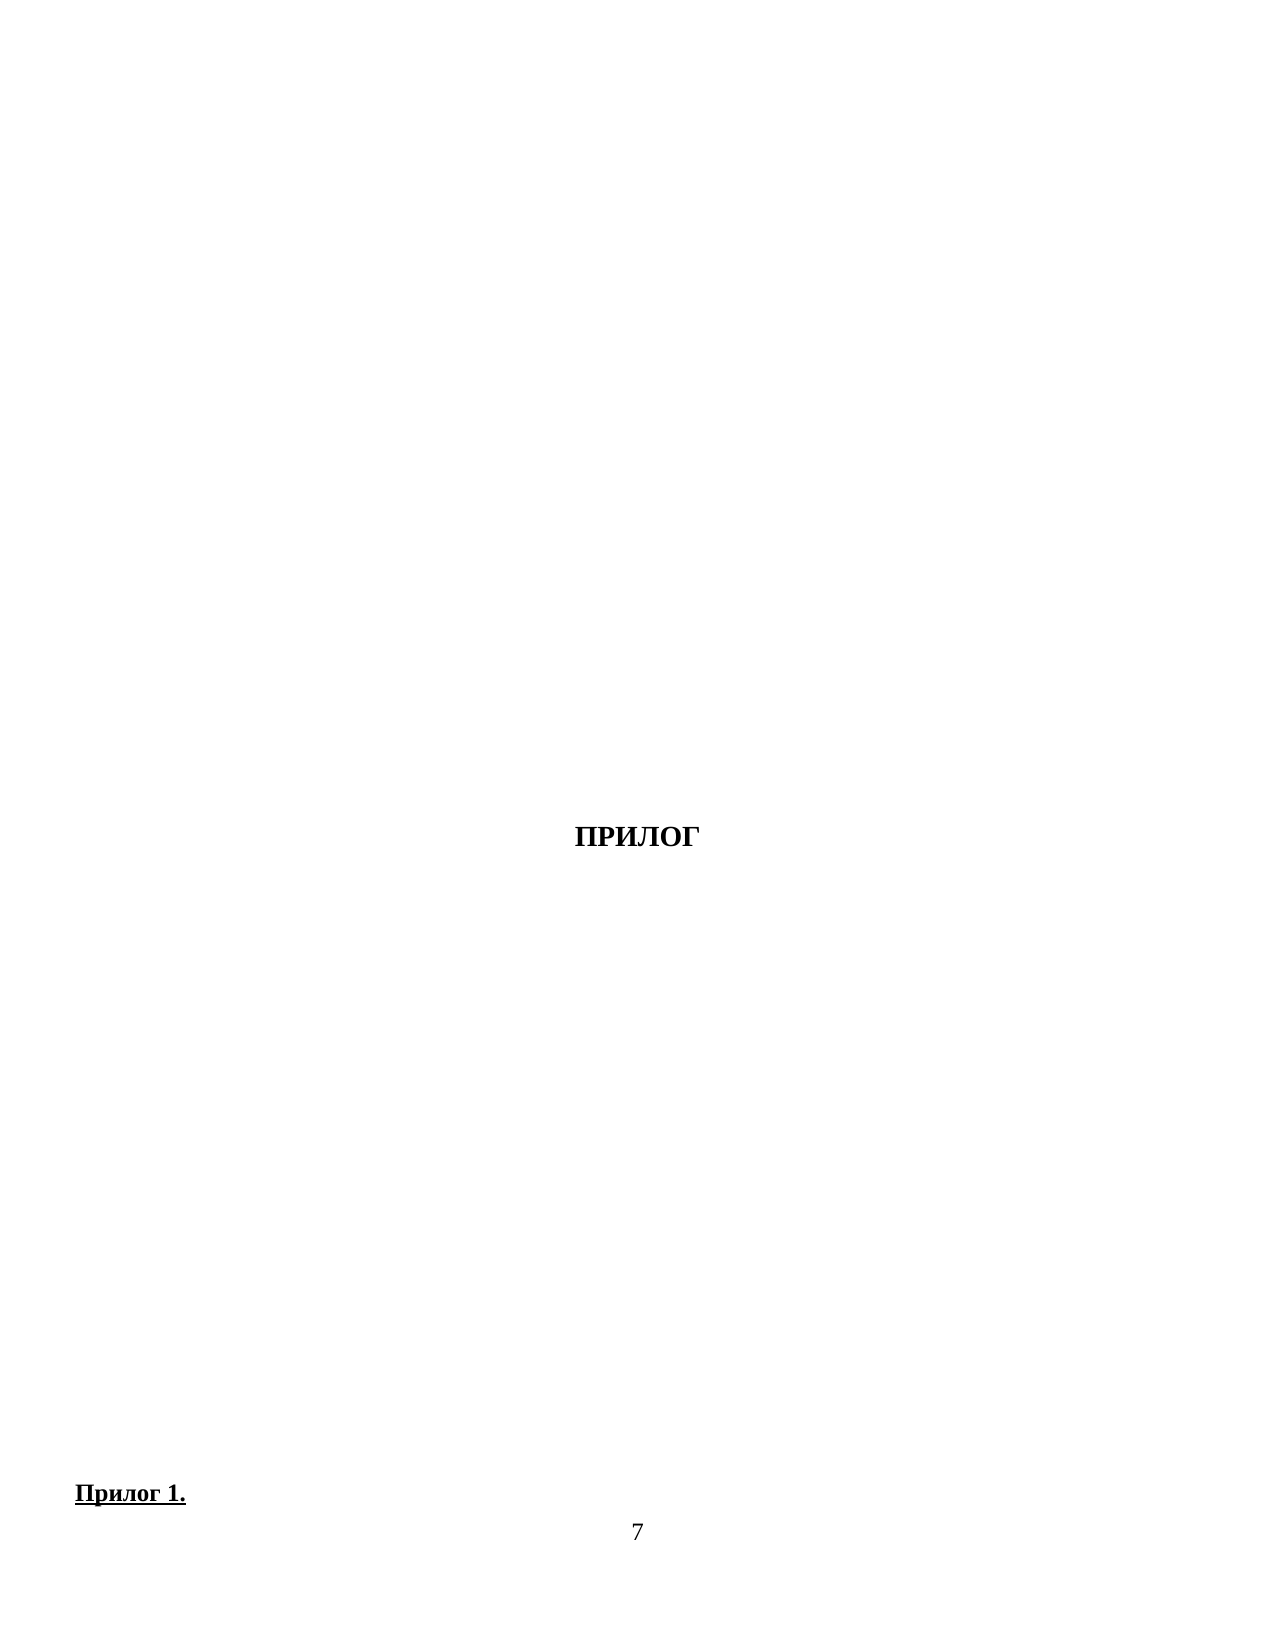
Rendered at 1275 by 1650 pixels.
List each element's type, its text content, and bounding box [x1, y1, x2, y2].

text ПРИЛОГ [75, 819, 1200, 853]
text Прилог 1. [75, 1478, 1200, 1507]
